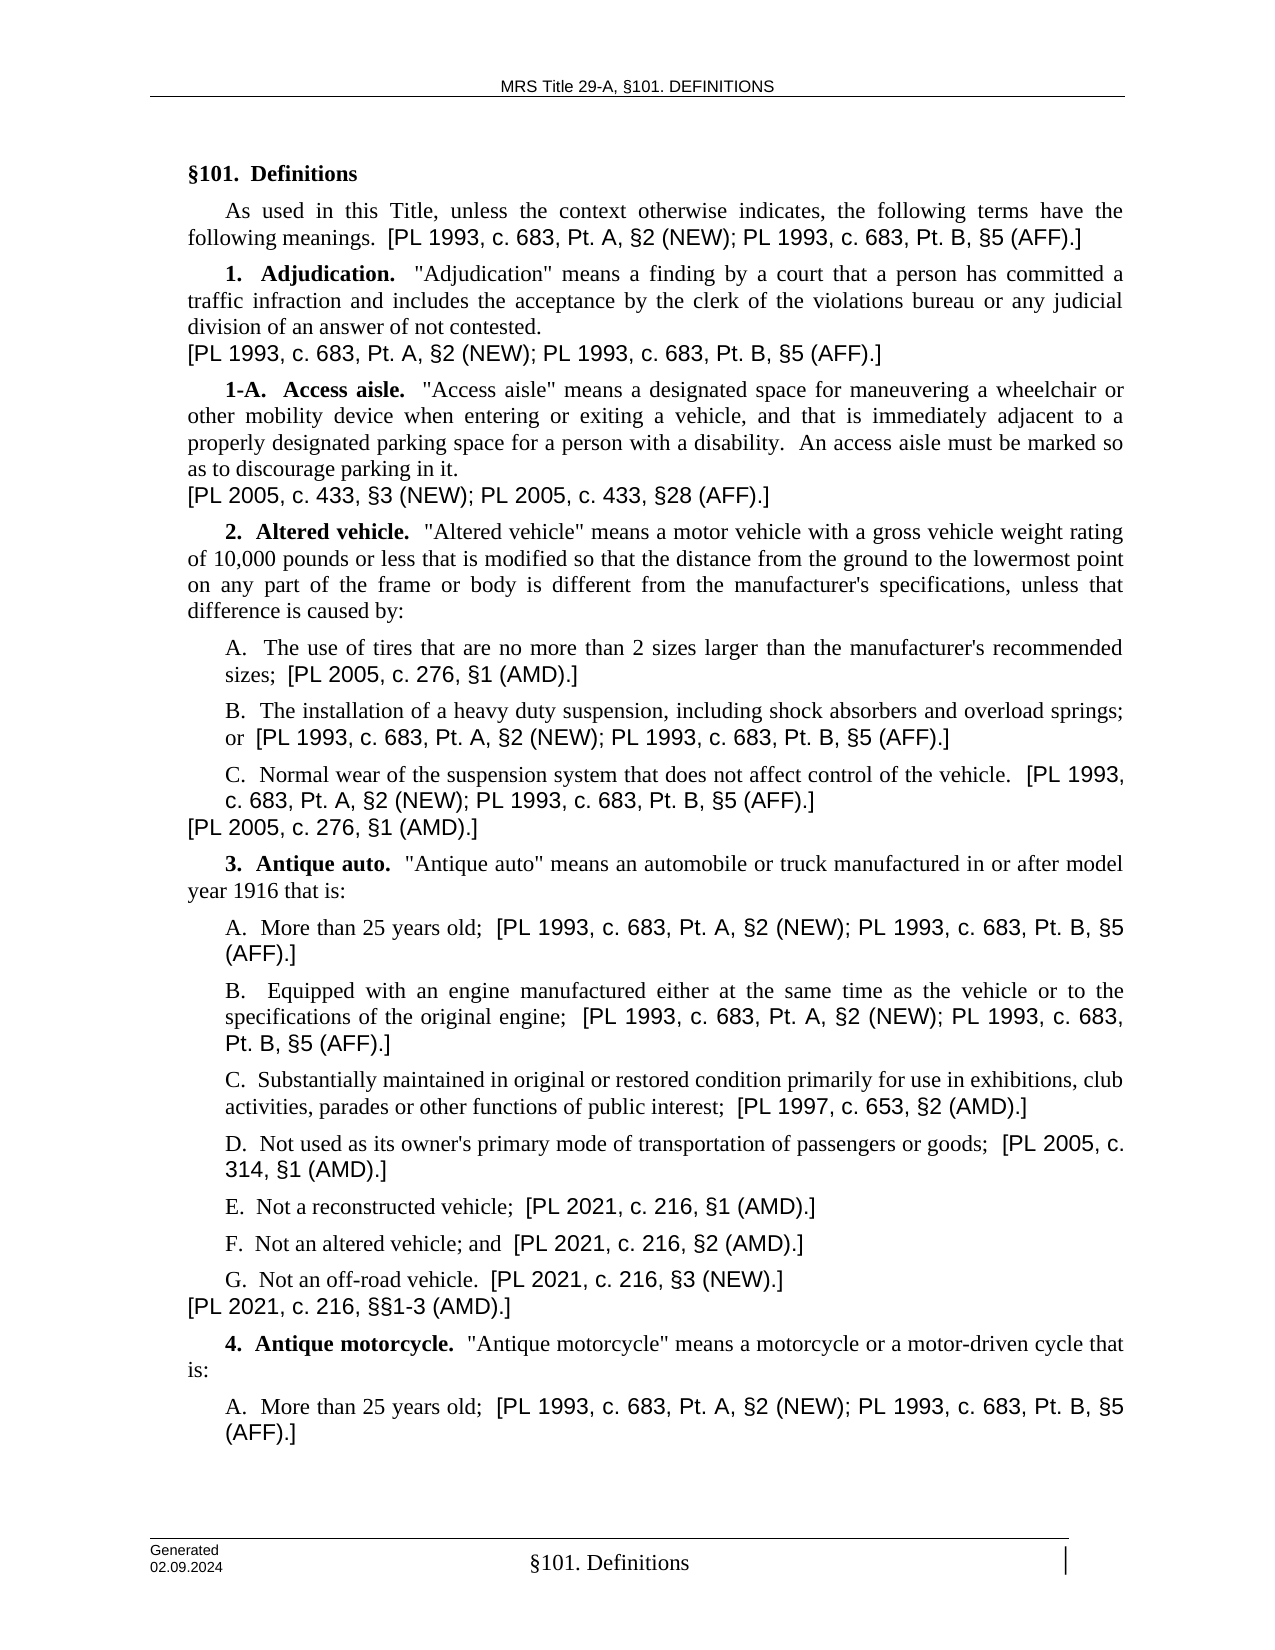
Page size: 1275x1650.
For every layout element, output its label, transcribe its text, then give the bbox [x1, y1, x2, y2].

text 1. Adjudication. "Adjudication" means a finding by a court that a person has committed a traffic infraction and includes the acceptance by the clerk of the violations bureau or any judicial division of an answer of not contested. [187, 260, 1125, 339]
text D. Not used as its owner's primary mode of transportation of passengers or goods; [PL 2005, c. 314, §1 (AMD).] [225, 1129, 1125, 1182]
text A. More than 25 years old; [PL 1993, c. 683, Pt. A, §2 (NEW); PL 1993, c. 683, Pt. B, §5 (AFF).] [225, 1393, 1125, 1446]
text [PL 2021, c. 216, §§1-3 (AMD).] [187, 1293, 1125, 1319]
text As used in this Title, unless the context otherwise indicates, the following terms have the following meanings. [PL 1993, c. 683, Pt. A, §2 (NEW); PL 1993, c. 683, Pt. B, §5 (AFF).] [187, 197, 1125, 250]
text §101. Definitions [187, 160, 1125, 187]
text 2. Altered vehicle. "Altered vehicle" means a motor vehicle with a gross vehicle weight rating of 10,000 pounds or less that is modified so that the distance from the ground to the lowermost point on any part of the frame or body is different from the manufacturer's specifications, unless that difference is caused by: [187, 518, 1125, 624]
text [PL 2005, c. 433, §3 (NEW); PL 2005, c. 433, §28 (AFF).] [187, 482, 1125, 508]
text 1-A. Access aisle. "Access aisle" means a designated space for maneuvering a wheelchair or other mobility device when entering or exiting a vehicle, and that is immediately adjacent to a properly designated parking space for a person with a disability. An access aisle must be marked so as to discourage parking in it. [187, 376, 1125, 482]
text G. Not an off-road vehicle. [PL 2021, c. 216, §3 (NEW).] [225, 1266, 1125, 1293]
text [PL 2005, c. 276, §1 (AMD).] [187, 813, 1125, 840]
text B. Equipped with an engine manufactured either at the same time as the vehicle or to the specifications of the original engine; [PL 1993, c. 683, Pt. A, §2 (NEW); PL 1993, c. 683, Pt. B, §5 (AFF).] [225, 977, 1125, 1056]
text C. Normal wear of the suspension system that does not affect control of the vehicle. [PL 1993, c. 683, Pt. A, §2 (NEW); PL 1993, c. 683, Pt. B, §5 (AFF).] [225, 761, 1125, 813]
text C. Substantially maintained in original or restored condition primarily for use in exhibitions, club activities, parades or other functions of public interest; [PL 1997, c. 653, §2 (AMD).] [225, 1066, 1125, 1119]
text [PL 1993, c. 683, Pt. A, §2 (NEW); PL 1993, c. 683, Pt. B, §5 (AFF).] [187, 339, 1125, 366]
text A. More than 25 years old; [PL 1993, c. 683, Pt. A, §2 (NEW); PL 1993, c. 683, Pt. B, §5 (AFF).] [225, 913, 1125, 966]
text B. The installation of a heavy duty suspension, including shock absorbers and overload springs; or [PL 1993, c. 683, Pt. A, §2 (NEW); PL 1993, c. 683, Pt. B, §5 (AFF).] [225, 697, 1125, 750]
text E. Not a reconstructed vehicle; [PL 2021, c. 216, §1 (AMD).] [225, 1193, 1125, 1219]
text A. The use of tires that are no more than 2 sizes larger than the manufacturer's recommended sizes; [PL 2005, c. 276, §1 (AMD).] [225, 634, 1125, 687]
text 3. Antique auto. "Antique auto" means an automobile or truck manufactured in or after model year 1916 that is: [187, 850, 1125, 903]
text 4. Antique motorcycle. "Antique motorcycle" means a motorcycle or a motor-driven cycle that is: [187, 1330, 1125, 1382]
text F. Not an altered vehicle; and [PL 2021, c. 216, §2 (AMD).] [225, 1229, 1125, 1256]
